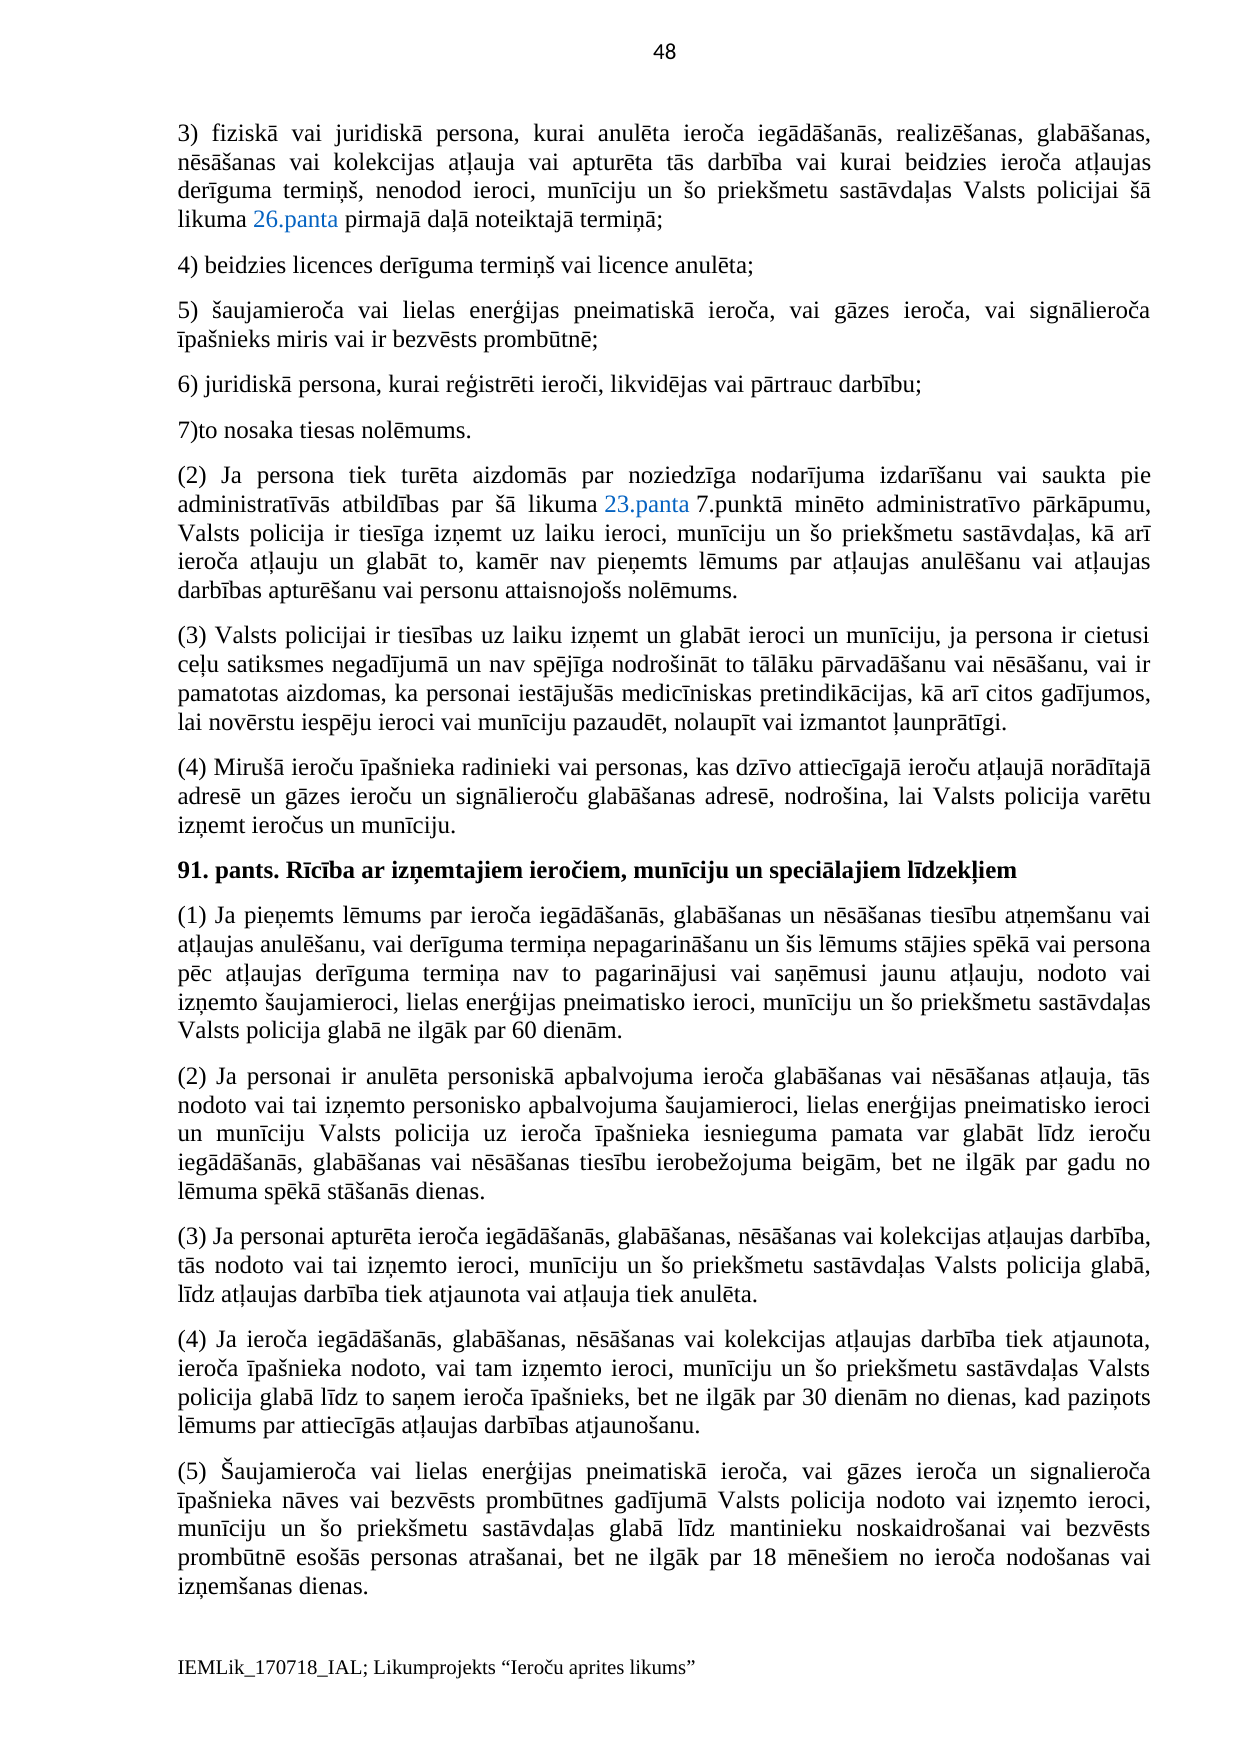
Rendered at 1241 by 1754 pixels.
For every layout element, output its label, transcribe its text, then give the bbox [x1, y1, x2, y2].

text (2) Ja personai ir anulēta personiskā apbalvojuma ieroča glabāšanas vai nēsāšanas atļauja, tās nodoto vai tai izņemto personisko apbalvojuma šaujamieroci, lielas enerģijas pneimatisko ieroci un munīciju Valsts policija uz ieroča īpašnieka iesnieguma pamata var glabāt līdz ieroču iegādāšanās, glabāšanas vai nēsāšanas tiesību ierobežojuma beigām, bet ne ilgāk par gadu no lēmuma spēkā stāšanās dienas. [177, 1061, 1152, 1205]
text (5) Šaujamieroča vai lielas enerģijas pneimatiskā ieroča, vai gāzes ieroča un signalieroča īpašnieka nāves vai bezvēsts prombūtnes gadījumā Valsts policija nodoto vai izņemto ieroci, munīciju un šo priekšmetu sastāvdaļas glabā līdz mantinieku noskaidrošanai vai bezvēsts prombūtnē esošās personas atrašanai, bet ne ilgāk par 18 mēnešiem no ieroča nodošanas vai izņemšanas dienas. [177, 1456, 1152, 1600]
text 5) šaujamieroča vai lielas enerģijas pneimatiskā ieroča, vai gāzes ieroča, vai signālieroča īpašnieks miris vai ir bezvēsts prombūtnē; [177, 295, 1152, 353]
text (1) Ja pieņemts lēmums par ieroča iegādāšanās, glabāšanas un nēsāšanas tiesību atņemšanu vai atļaujas anulēšanu, vai derīguma termiņa nepagarināšanu un šis lēmums stājies spēkā vai persona pēc atļaujas derīguma termiņa nav to pagarinājusi vai saņēmusi jaunu atļauju, nodoto vai izņemto šaujamieroci, lielas enerģijas pneimatisko ieroci, munīciju un šo priekšmetu sastāvdaļas Valsts policija glabā ne ilgāk par 60 dienām. [177, 901, 1152, 1044]
text 6) juridiskā persona, kurai reģistrēti ieroči, likvidējas vai pārtrauc darbību; [177, 369, 1152, 398]
text 4) beidzies licences derīguma termiņš vai licence anulēta; [177, 250, 1152, 278]
text 7)to nosaka tiesas nolēmums. [177, 415, 1152, 443]
text (3) Valsts policijai ir tiesības uz laiku izņemt un glabāt ieroci un munīciju, ja persona ir cietusi ceļu satiksmes negadījumā un nav spējīga nodrošināt to tālāku pārvadāšanu vai nēsāšanu, vai ir pamatotas aizdomas, ka personai iestājušās medicīniskas pretindikācijas, kā arī citos gadījumos, lai novērstu iespēju ieroci vai munīciju pazaudēt, nolaupīt vai izmantot ļaunprātīgi. [177, 621, 1152, 736]
text (4) Mirušā ieroču īpašnieka radinieki vai personas, kas dzīvo attiecīgajā ieroču atļaujā norādītajā adresē un gāzes ieroču un signālieroču glabāšanas adresē, nodrošina, lai Valsts policija varētu izņemt ieročus un munīciju. [177, 752, 1152, 838]
text 3) fiziskā vai juridiskā persona, kurai anulēta ieroča iegādāšanās, realizēšanas, glabāšanas, nēsāšanas vai kolekcijas atļauja vai apturēta tās darbība vai kurai beidzies ieroča atļaujas derīguma termiņš, nenodod ieroci, munīciju un šo priekšmetu sastāvdaļas Valsts policijai šā likuma 26.panta pirmajā daļā noteiktajā termiņā; [177, 118, 1152, 233]
text (2) Ja persona tiek turēta aizdomās par noziedzīga nodarījuma izdarīšanu vai saukta pie administratīvās atbildības par šā likuma 23.panta 7.punktā minēto administratīvo pārkāpumu, Valsts policija ir tiesīga izņemt uz laiku ieroci, munīciju un šo priekšmetu sastāvdaļas, kā arī ieroča atļauju un glabāt to, kamēr nav pieņemts lēmums par atļaujas anulēšanu vai atļaujas darbības apturēšanu vai personu attaisnojošs nolēmums. [177, 460, 1152, 604]
text 91. pants. Rīcība ar izņemtajiem ieročiem, munīciju un speciālajiem līdzekļiem [177, 855, 1152, 884]
text (4) Ja ieroča iegādāšanās, glabāšanas, nēsāšanas vai kolekcijas atļaujas darbība tiek atjaunota, ieroča īpašnieka nodoto, vai tam izņemto ieroci, munīciju un šo priekšmetu sastāvdaļas Valsts policija glabā līdz to saņem ieroča īpašnieks, bet ne ilgāk par 30 dienām no dienas, kad paziņots lēmums par attiecīgās atļaujas darbības atjaunošanu. [177, 1324, 1152, 1439]
text (3) Ja personai apturēta ieroča iegādāšanās, glabāšanas, nēsāšanas vai kolekcijas atļaujas darbība, tās nodoto vai tai izņemto ieroci, munīciju un šo priekšmetu sastāvdaļas Valsts policija glabā, līdz atļaujas darbība tiek atjaunota vai atļauja tiek anulēta. [177, 1221, 1152, 1308]
